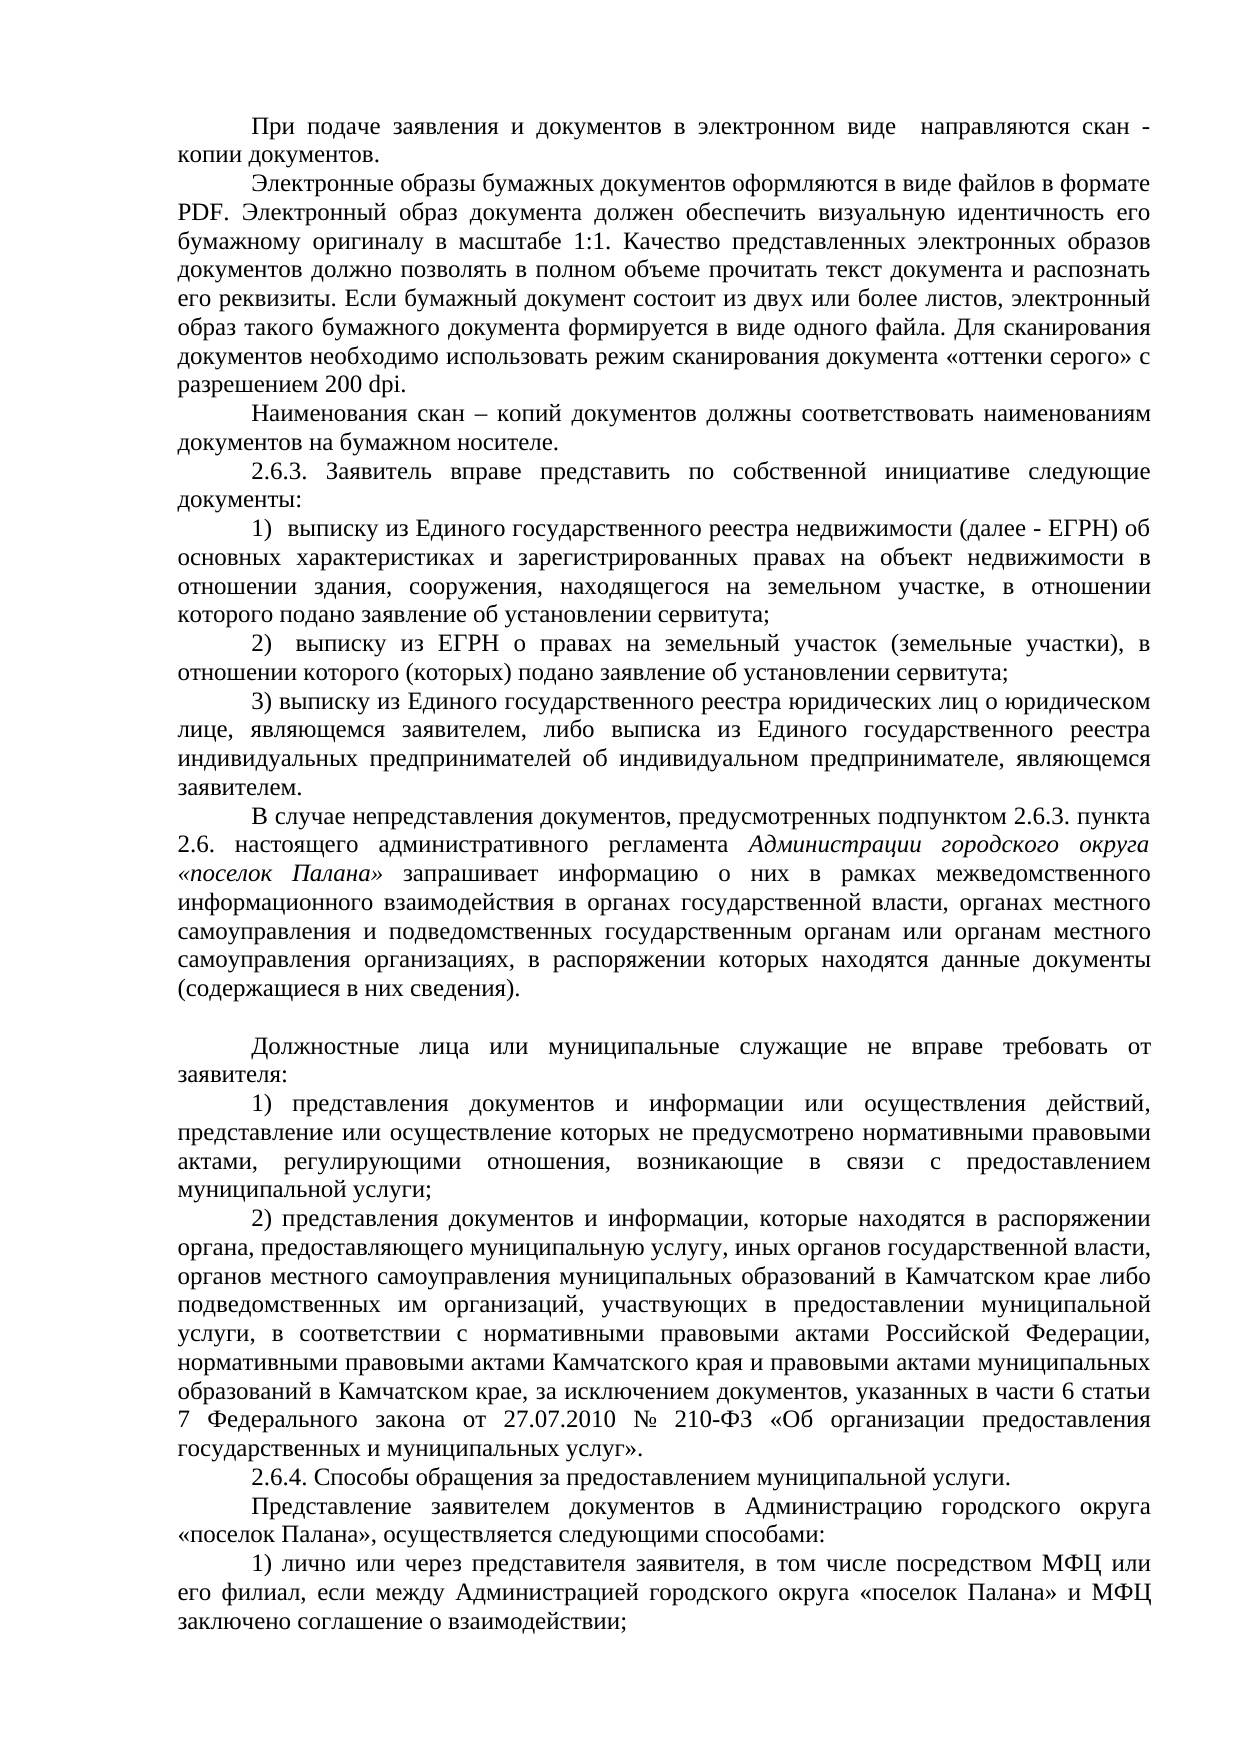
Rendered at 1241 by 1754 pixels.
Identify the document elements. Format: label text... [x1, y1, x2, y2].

text 1) представления документов и информации или осуществления действий, представление или осуществление которых не предусмотрено нормативными правовыми актами, регулирующими отношения, возникающие в связи с предоставлением муниципальной услуги; [177, 1088, 1152, 1203]
text 1) лично или через представителя заявителя, в том числе посредством МФЦ или его филиал, если между Администрацией городского округа «поселок Палана» и МФЦ заключено соглашение о взаимодействии; [177, 1548, 1152, 1634]
text Электронные образы бумажных документов оформляются в виде файлов в формате PDF. Электронный образ документа должен обеспечить визуальную идентичность его бумажному оригиналу в масштабе 1:1. Качество представленных электронных образов документов должно позволять в полном объеме прочитать текст документа и распознать его реквизиты. Если бумажный документ состоит из двух или более листов, электронный образ такого бумажного документа формируется в виде одного файла. Для сканирования документов необходимо использовать режим сканирования документа «оттенки серого» с разрешением 200 dpi. [177, 168, 1152, 398]
text Представление заявителем документов в Администрацию городского округа «поселок Палана», осуществляется следующими способами: [177, 1491, 1152, 1548]
text Наименования скан – копий документов должны соответствовать наименованиям документов на бумажном носителе. [177, 398, 1152, 456]
text 2.6.4. Способы обращения за предоставлением муниципальной услуги. [177, 1462, 1152, 1491]
text Должностные лица или муниципальные служащие не вправе требовать от заявителя: [177, 1031, 1152, 1088]
text 3) выписку из Единого государственного реестра юридических лиц о юридическом лице, являющемся заявителем, либо выписка из Единого государственного реестра индивидуальных предпринимателей об индивидуальном предпринимателе, являющемся заявителем. [177, 686, 1152, 801]
text При подаче заявления и документов в электронном виде направляются скан - копии документов. [177, 111, 1152, 168]
text 2) представления документов и информации, которые находятся в распоряжении органа, предоставляющего муниципальную услугу, иных органов государственной власти, органов местного самоуправления муниципальных образований в Камчатском крае либо подведомственных им организаций, участвующих в предоставлении муниципальной услуги, в соответствии с нормативными правовыми актами Российской Федерации, нормативными правовыми актами Камчатского края и правовыми актами муниципальных образований в Камчатском крае, за исключением документов, указанных в части 6 статьи 7 Федерального закона от 27.07.2010 № 210-ФЗ «Об организации предоставления государственных и муниципальных услуг». [177, 1203, 1152, 1462]
text В случае непредставления документов, предусмотренных подпунктом 2.6.3. пункта 2.6. настоящего административного регламента Администрации городского округа «поселок Палана» запрашивает информацию о них в рамках межведомственного информационного взаимодействия в органах государственной власти, органах местного самоуправления и подведомственных государственным органам или органам местного самоуправления организациях, в распоряжении которых находятся данные документы (содержащиеся в них сведения). [177, 801, 1152, 1002]
text 2.6.3. Заявитель вправе представить по собственной инициативе следующие документы: [177, 456, 1152, 513]
text 2) выписку из ЕГРН о правах на земельный участок (земельные участки), в отношении которого (которых) подано заявление об установлении сервитута; [177, 628, 1152, 686]
text 1) выписку из Единого государственного реестра недвижимости (далее - ЕГРН) об основных характеристиках и зарегистрированных правах на объект недвижимости в отношении здания, сооружения, находящегося на земельном участке, в отношении которого подано заявление об установлении сервитута; [177, 513, 1152, 628]
